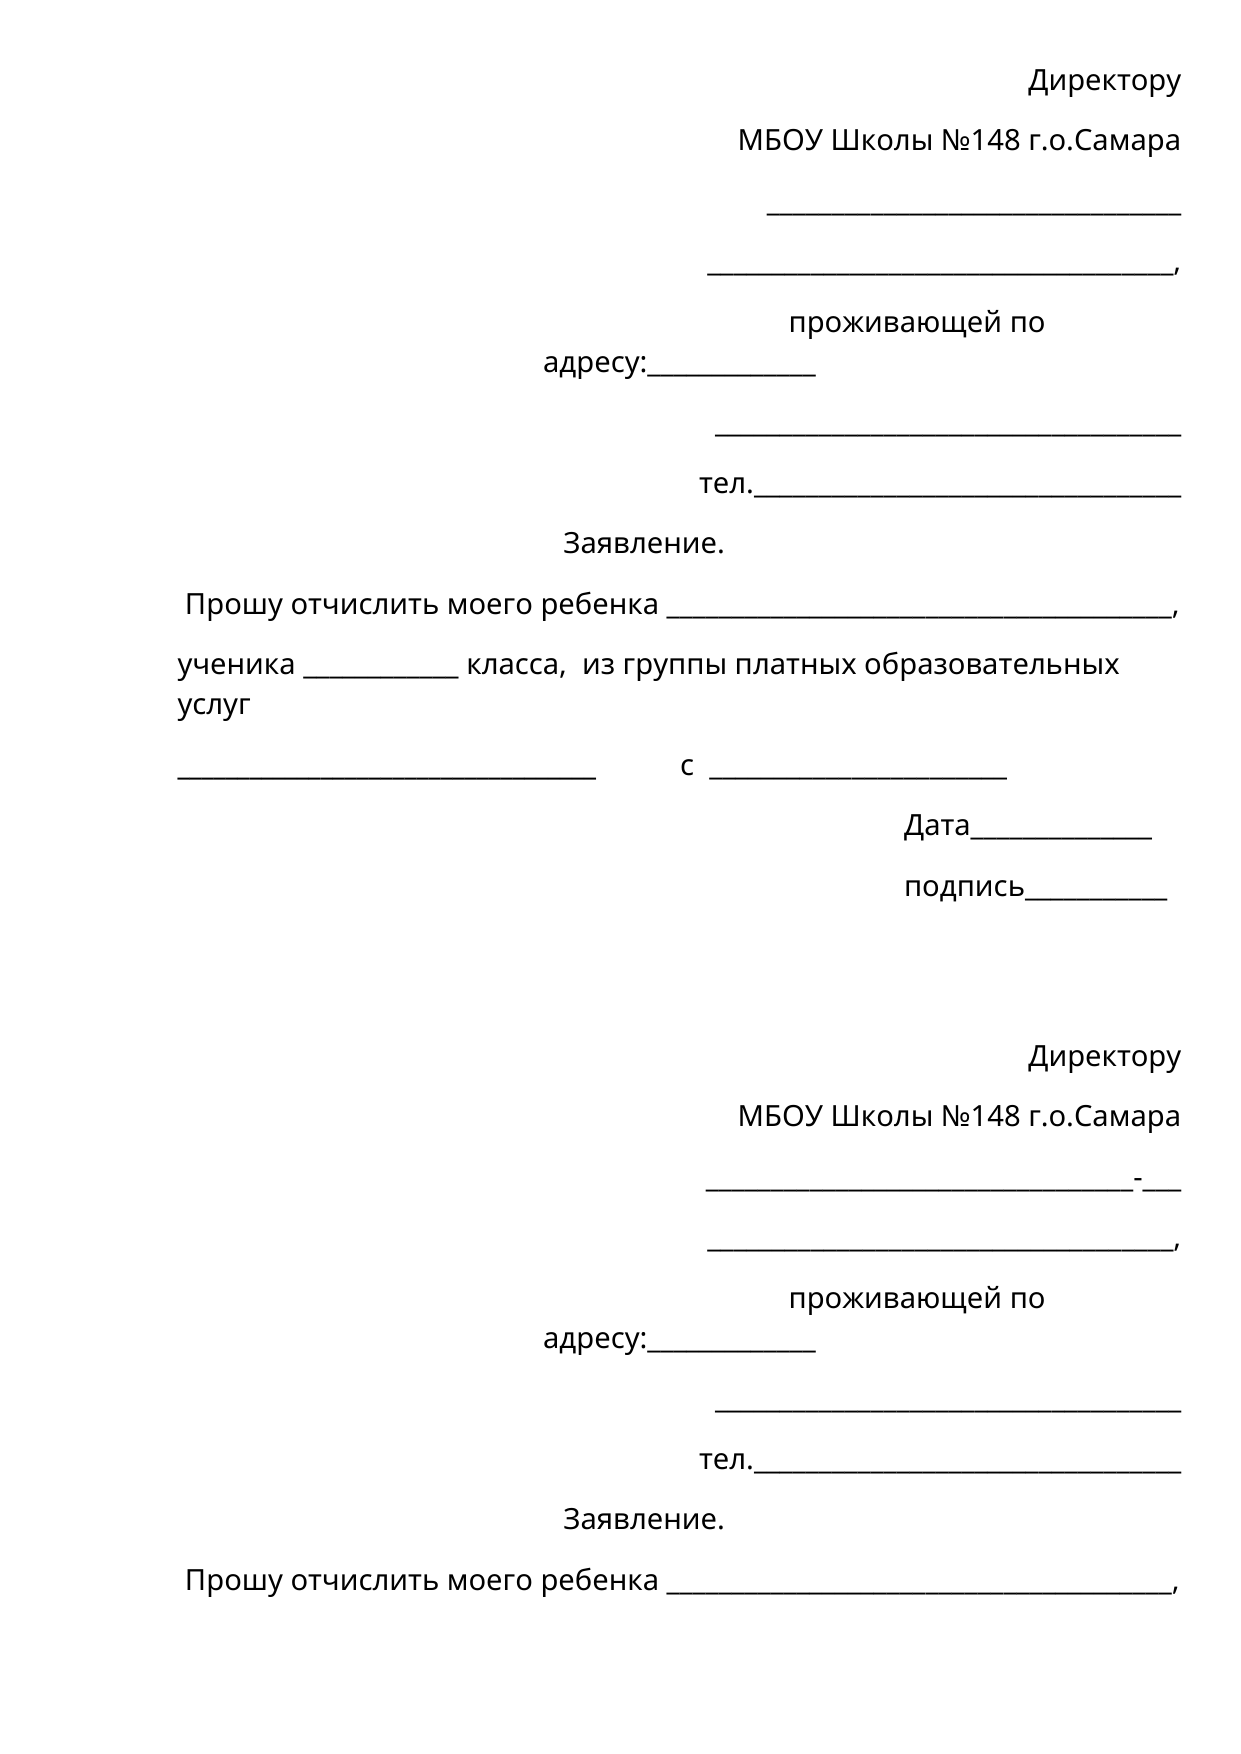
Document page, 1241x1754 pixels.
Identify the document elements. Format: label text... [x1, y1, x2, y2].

text ученика ____________ класса, из группы платных образовательных услуг [177, 643, 1181, 723]
text проживающей по адресу:_____________ [177, 1277, 1181, 1357]
text Заявление. [177, 1498, 1181, 1538]
text Директору [177, 59, 1181, 99]
text Прошу отчислить моего ребенка _______________________________________, [177, 583, 1181, 623]
text Директору [177, 1035, 1181, 1075]
text тел._________________________________ [177, 1438, 1181, 1478]
text ________________________________ [177, 180, 1181, 220]
text ____________________________________ [177, 1377, 1181, 1417]
text МБОУ Школы №148 г.о.Самара [177, 120, 1181, 159]
text Прошу отчислить моего ребенка _______________________________________, [177, 1559, 1181, 1599]
text ____________________________________, [177, 241, 1181, 280]
text тел._________________________________ [177, 462, 1181, 502]
text МБОУ Школы №148 г.о.Самара [177, 1096, 1181, 1135]
text ___________________________________ с _______________________ [177, 744, 1181, 783]
text ____________________________________, [177, 1217, 1181, 1256]
text Заявление. [177, 522, 1181, 562]
text подпись___________ [177, 865, 1181, 904]
text проживающей по адресу:_____________ [177, 301, 1181, 381]
text ____________________________________ [177, 401, 1181, 441]
text _________________________________-___ [177, 1156, 1181, 1196]
text Дата______________ [177, 804, 1181, 844]
